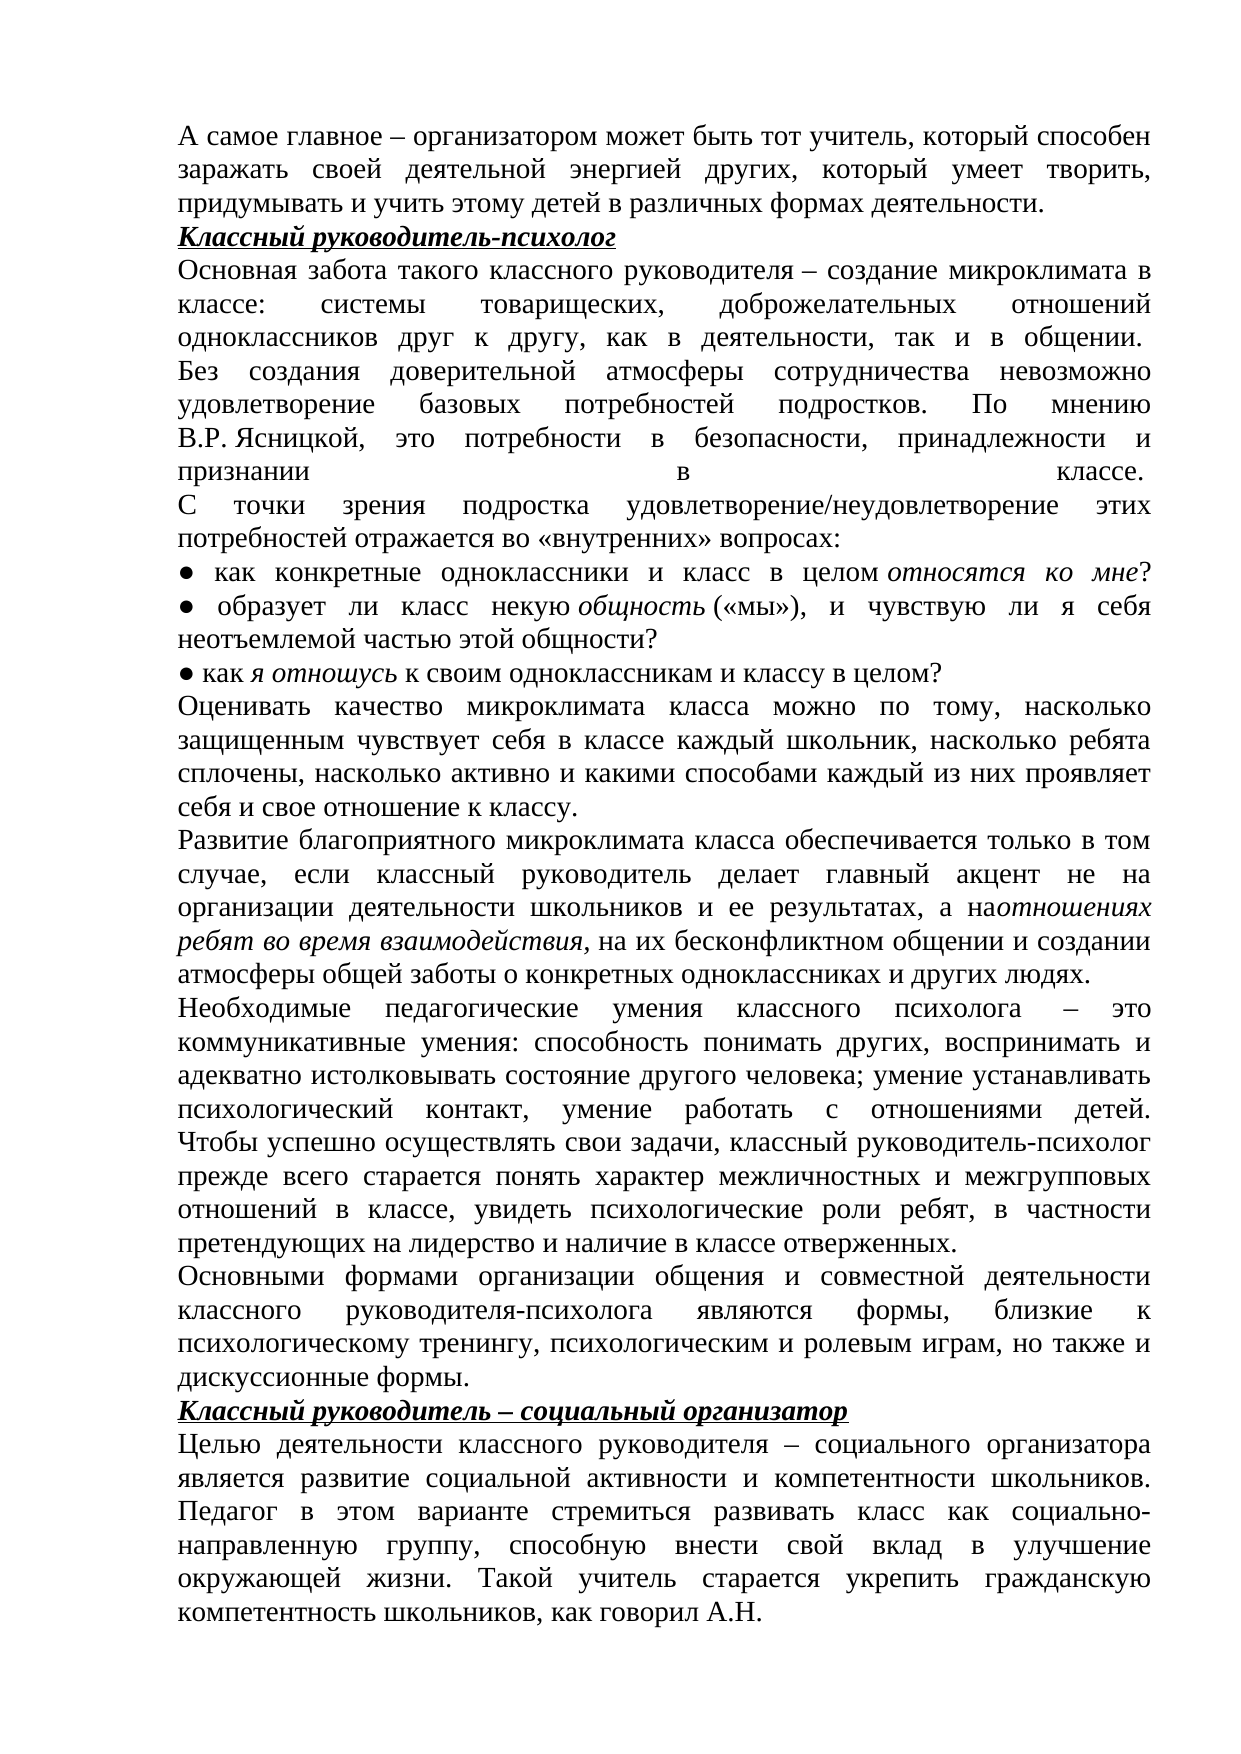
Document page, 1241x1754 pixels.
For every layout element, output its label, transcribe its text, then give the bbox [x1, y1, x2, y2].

text Развитие благоприятного микроклимата класса обеспечивается только в том случае, если классный руководитель делает главный акцент не на организации деятельности школьников и ее результатах, а наотношениях ребят во время взаимодействия, на их бесконфликтном общении и создании атмосферы общей заботы о конкретных одноклассниках и других людях. [177, 822, 1152, 990]
text Основными формами организации общения и совместной деятельности классного руководителя-психолога являются формы, близкие к психологическому тренингу, психологическим и ролевым играм, но также и дискуссионные формы. [177, 1258, 1152, 1393]
text Необходимые педагогические умения классного психолога – это коммуникативные умения: способность понимать других, воспринимать и адекватно истолковывать состояние другого человека; умение устанавливать психологический контакт, умение работать с отношениями детей. Чтобы успешно осуществлять свои задачи, классный руководитель-психолог прежде всего старается понять характер межличностных и межгрупповых отношений в классе, увидеть психологические роли ребят, в частности претендующих на лидерство и наличие в классе отверженных. [177, 990, 1152, 1258]
text Основная забота такого классного руководителя – создание микроклимата в классе: системы товарищеских, доброжелательных отношений одноклассников друг к другу, как в деятельности, так и в общении. Без создания доверительной атмосферы сотрудничества невозможно удовлетворение базовых потребностей подростков. По мнению В.Р. Ясницкой, это потребности в безопасности, принадлежности и признании в классе. С точки зрения подростка удовлетворение/неудовлетворение этих потребностей отражается во «внутренних» вопросах: ● как конкретные одноклассники и класс в целом относятся ко мне? ● образует ли класс некую общность («мы»), и чувствую ли я себя неотъемлемой частью этой общности? ● как я отношусь к своим одноклассникам и классу в целом? [177, 252, 1152, 688]
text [177, 118, 1152, 219]
text Целью деятельности классного руководителя – социального организатора является развитие социальной активности и компетентности школьников. Педагог в этом варианте стремиться развивать класс как социально-направленную группу, способную внести свой вклад в улучшение окружающей жизни. Такой учитель старается укрепить гражданскую компетентность школьников, как говорил А.Н. [177, 1426, 1152, 1627]
text Классный руководитель-психолог [177, 219, 1152, 252]
text Классный руководитель – социальный организатор [177, 1393, 1152, 1426]
text Оценивать качество микроклимата класса можно по тому, насколько защищенным чувствует себя в классе каждый школьник, насколько ребята сплочены, насколько активно и какими способами каждый из них проявляет себя и свое отношение к классу. [177, 688, 1152, 822]
